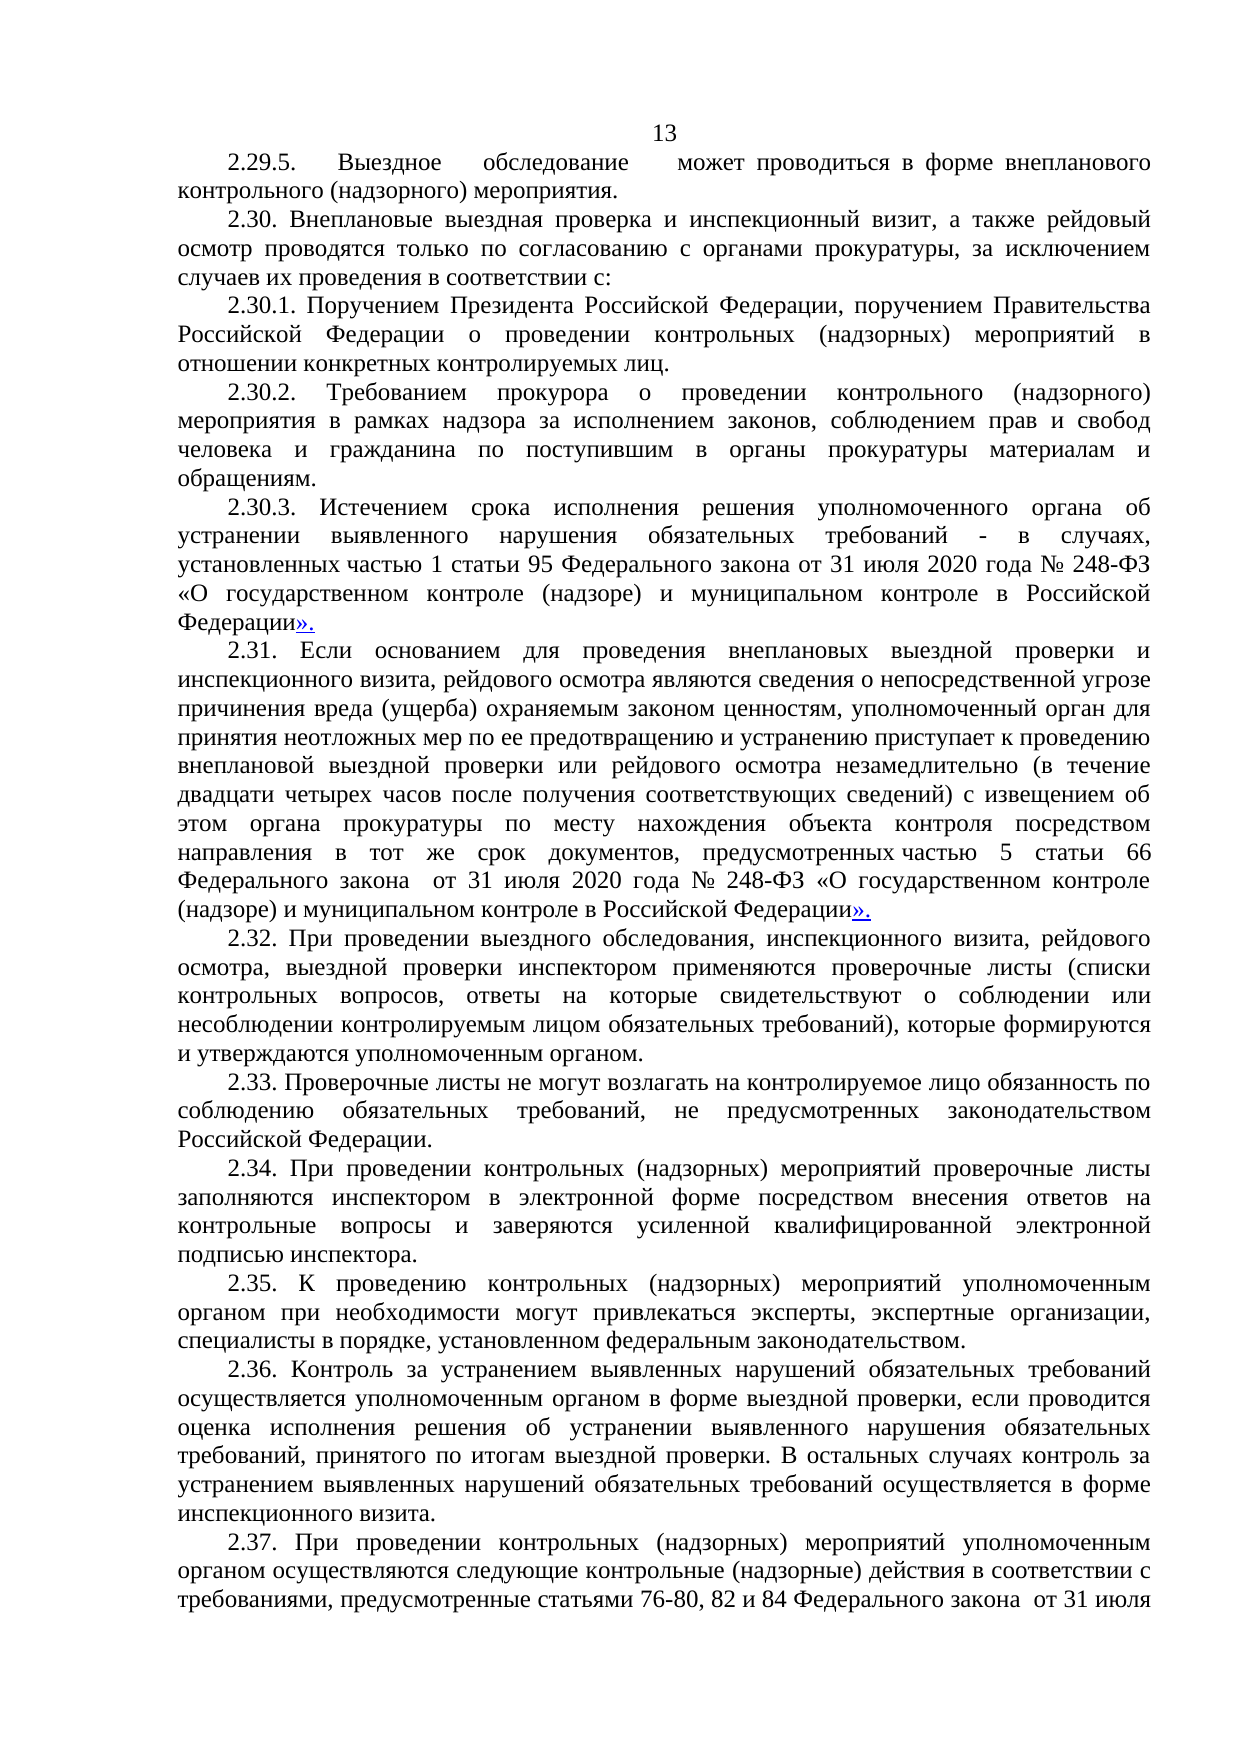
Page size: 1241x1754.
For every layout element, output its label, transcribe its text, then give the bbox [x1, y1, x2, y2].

text 2.30.1. Поручением Президента Российской Федерации, поручением Правительства Российской Федерации о проведении контрольных (надзорных) мероприятий в отношении конкретных контролируемых лиц. [177, 291, 1152, 377]
text 2.30. Внеплановые выездная проверка и инспекционный визит, а также рейдовый осмотр проводятся только по согласованию с органами прокуратуры, за исключением случаев их проведения в соответствии с: [177, 204, 1152, 291]
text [177, 1527, 1152, 1613]
text 2.32. При проведении выездного обследования, инспекционного визита, рейдового осмотра, выездной проверки инспектором применяются проверочные листы (списки контрольных вопросов, ответы на которые свидетельствуют о соблюдении или несоблюдении контролируемым лицом обязательных требований), которые формируются и утверждаются уполномоченным органом. [177, 923, 1152, 1067]
text 2.29.5. Выездное обследование может проводиться в форме внепланового контрольного (надзорного) мероприятия. [177, 147, 1152, 204]
text 2.30.2. Требованием прокурора о проведении контрольного (надзорного) мероприятия в рамках надзора за исполнением законов, соблюдением прав и свобод человека и гражданина по поступившим в органы прокуратуры материалам и обращениям. [177, 377, 1152, 492]
text 2.33. Проверочные листы не могут возлагать на контролируемое лицо обязанность по соблюдению обязательных требований, не предусмотренных законодательством Российской Федерации. [177, 1067, 1152, 1153]
text 2.36. Контроль за устранением выявленных нарушений обязательных требований осуществляется уполномоченным органом в форме выездной проверки, если проводится оценка исполнения решения об устранении выявленного нарушения обязательных требований, принятого по итогам выездной проверки. В остальных случаях контроль за устранением выявленных нарушений обязательных требований осуществляется в форме инспекционного визита. [177, 1354, 1152, 1527]
text 2.35. К проведению контрольных (надзорных) мероприятий уполномоченным органом при необходимости могут привлекаться эксперты, экспертные организации, специалисты в порядке, установленном федеральным законодательством. [177, 1268, 1152, 1354]
text 2.30.3. Истечением срока исполнения решения уполномоченного органа об устранении выявленного нарушения обязательных требований - в случаях, установленных частью 1 статьи 95 ». [177, 492, 1152, 636]
text 2.31. Если основанием для проведения внеплановых выездной проверки и инспекционного визита, рейдового осмотра являются сведения о непосредственной угрозе причинения вреда (ущерба) охраняемым законом ценностям, уполномоченный орган для принятия неотложных мер по ее предотвращению и устранению приступает к проведению внеплановой выездной проверки или рейдового осмотра незамедлительно (в течение двадцати четырех часов после получения соответствующих сведений) с извещением об этом органа прокуратуры по месту нахождения объекта контроля посредством направления в тот же срок документов, предусмотренных частью 5 статьи 66 Федерального закона ». [177, 636, 1152, 923]
text 2.34. При проведении контрольных (надзорных) мероприятий проверочные листы заполняются инспектором в электронной форме посредством внесения ответов на контрольные вопросы и заверяются усиленной квалифицированной электронной подписью инспектора. [177, 1153, 1152, 1268]
